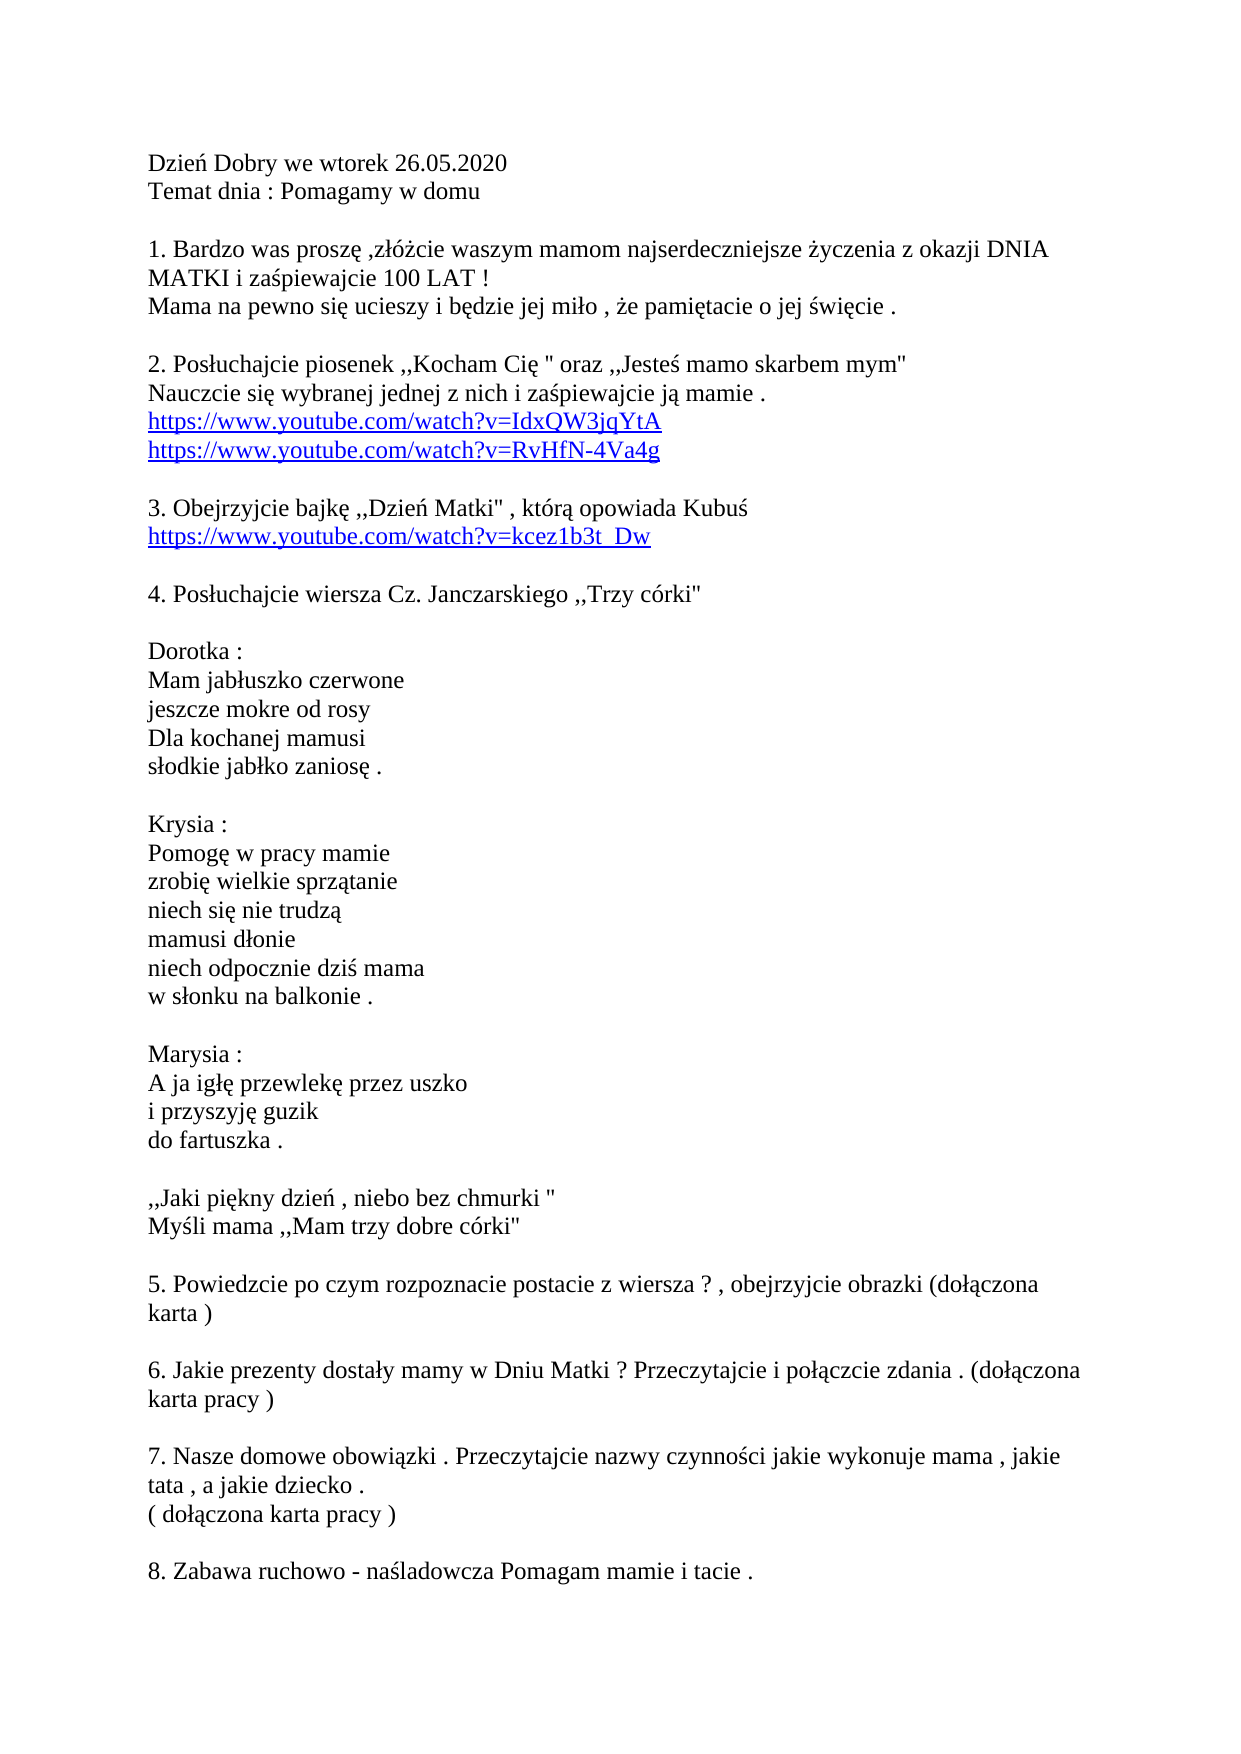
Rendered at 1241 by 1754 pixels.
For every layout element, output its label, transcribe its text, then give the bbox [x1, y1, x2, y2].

text jeszcze mokre od rosy [148, 694, 1093, 723]
text Mam jabłuszko czerwone [148, 665, 1093, 694]
text 5. Powiedzcie po czym rozpoznacie postacie z wiersza ? , obejrzyjcie obrazki (dołączona karta ) [148, 1269, 1093, 1326]
text 4. Posłuchajcie wiersza Cz. Janczarskiego ,,Trzy córki'' [148, 579, 1093, 608]
text ,,Jaki piękny dzień , niebo bez chmurki '' [148, 1183, 1093, 1211]
text zrobię wielkie sprzątanie [148, 866, 1093, 895]
text A ja igłę przewlekę przez uszko [148, 1068, 1093, 1096]
text Mama na pewno się ucieszy i będzie jej miło , że pamiętacie o jej święcie . [148, 291, 1093, 320]
text 7. Nasze domowe obowiązki . Przeczytajcie nazwy czynności jakie wykonuje mama , jakie tata , a jakie dziecko . [148, 1441, 1093, 1499]
text Marysia : [148, 1039, 1093, 1068]
text Temat dnia : Pomagamy w domu [148, 176, 1093, 205]
text https://www.youtube.com/watch?v=IdxQW3jqYtA [148, 406, 1093, 435]
text słodkie jabłko zaniosę . [148, 751, 1093, 780]
text Krysia : [148, 809, 1093, 838]
text 8. Zabawa ruchowo - naśladowcza Pomagam mamie i tacie . [148, 1556, 1093, 1585]
text ( dołączona karta pracy ) [148, 1499, 1093, 1528]
text niech się nie trudzą [148, 895, 1093, 924]
text niech odpocznie dziś mama [148, 953, 1093, 981]
text 3. Obejrzyjcie bajkę ,,Dzień Matki'' , którą opowiada Kubuś [148, 493, 1093, 521]
text 2. Posłuchajcie piosenek ,,Kocham Cię '' oraz ,,Jesteś mamo skarbem mym'' [148, 349, 1093, 378]
text https://www.youtube.com/watch?v=kcez1b3t_Dw [148, 521, 1093, 550]
text Dorotka : [148, 636, 1093, 665]
text Pomogę w pracy mamie [148, 838, 1093, 866]
text Myśli mama ,,Mam trzy dobre córki'' [148, 1211, 1093, 1240]
text w słonku na balkonie . [148, 981, 1093, 1010]
text i przyszyję guzik [148, 1096, 1093, 1125]
text https://www.youtube.com/watch?v=RvHfN-4Va4g [148, 435, 1093, 464]
text 1. Bardzo was proszę ,złóżcie waszym mamom najserdeczniejsze życzenia z okazji DNIA MATKI i zaśpiewajcie 100 LAT ! [148, 234, 1093, 291]
text mamusi dłonie [148, 924, 1093, 953]
text do fartuszka . [148, 1125, 1093, 1154]
text Dzień Dobry we wtorek 26.05.2020 [148, 148, 1093, 176]
text Dla kochanej mamusi [148, 723, 1093, 751]
text 6. Jakie prezenty dostały mamy w Dniu Matki ? Przeczytajcie i połączcie zdania . (dołączona karta pracy ) [148, 1355, 1093, 1413]
text Nauczcie się wybranej jednej z nich i zaśpiewajcie ją mamie . [148, 378, 1093, 406]
